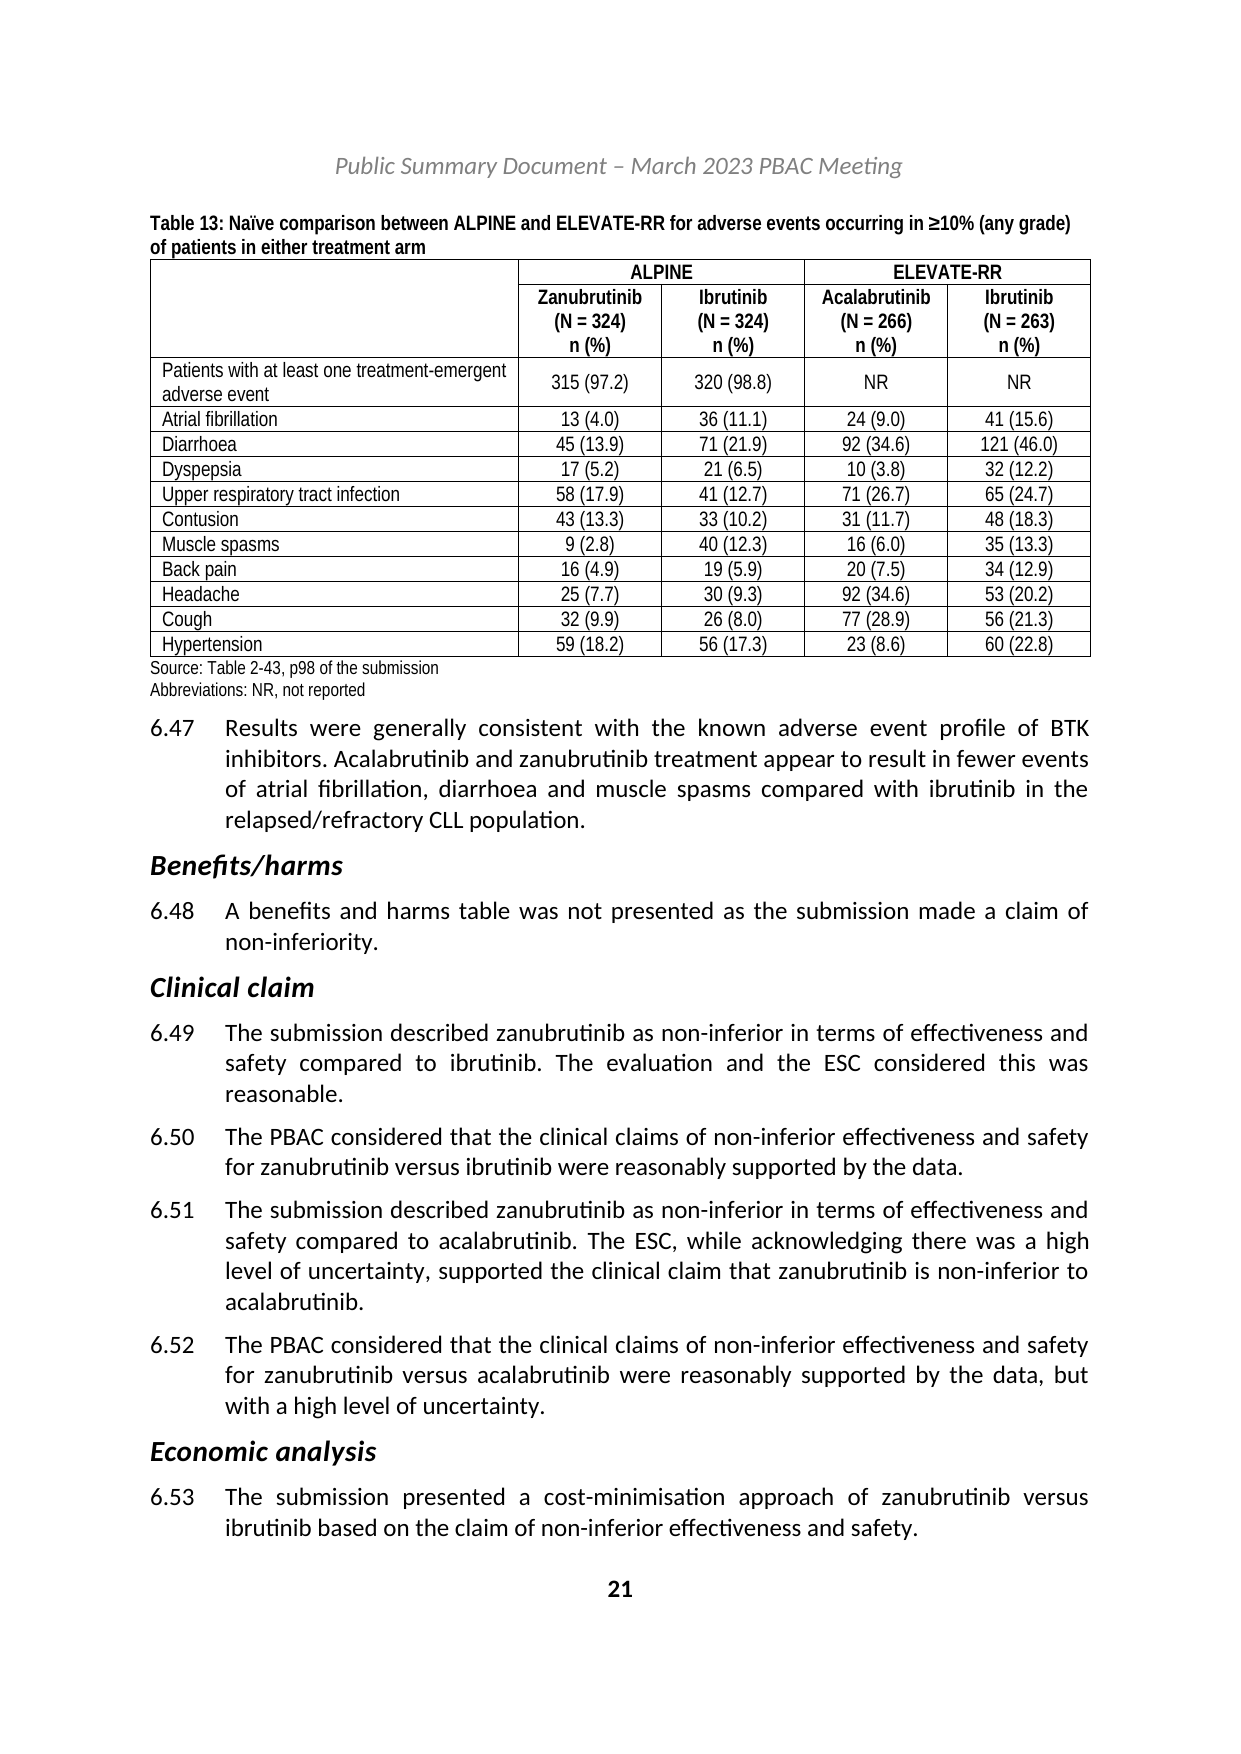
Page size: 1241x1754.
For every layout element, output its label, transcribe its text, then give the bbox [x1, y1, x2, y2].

table_cell 45 (13.9) [519, 432, 661, 456]
table_cell 16 (4.9) [519, 557, 661, 581]
table_cell 36 (11.1) [662, 407, 804, 431]
table_cell 34 (12.9) [948, 557, 1090, 581]
table_cell Patients with at least one treatment-emergent adverse event [151, 358, 518, 406]
table_cell Ibrutinib (N = 263) n (%) [948, 285, 1090, 357]
table_cell 43 (13.3) [519, 507, 661, 531]
text The submission described zanubrutinib as non-inferior in terms of effectiveness and safety compared to ibrutinib. The evaluation and the ESC considered this was reasonable. [150, 1017, 1090, 1108]
table_cell 320 (98.8) [662, 358, 804, 406]
table_cell 35 (13.3) [948, 532, 1090, 556]
table_cell 9 (2.8) [519, 532, 661, 556]
table_cell 24 (9.0) [805, 407, 947, 431]
table_cell Hypertension [151, 632, 518, 656]
table_cell 92 (34.6) [805, 432, 947, 456]
table_cell 71 (26.7) [805, 482, 947, 506]
text Abbreviations: NR, not reported [150, 678, 1090, 700]
text The PBAC considered that the clinical claims of non-inferior effectiveness and safety for zanubrutinib versus ibrutinib were reasonably supported by the data. [150, 1121, 1090, 1182]
table_cell NR [948, 358, 1090, 406]
table_cell Acalabrutinib (N = 266) n (%) [805, 285, 947, 357]
table_header [151, 260, 518, 357]
table_cell 58 (17.9) [519, 482, 661, 506]
table_cell 53 (20.2) [948, 582, 1090, 606]
table_cell 121 (46.0) [948, 432, 1090, 456]
table_cell 19 (5.9) [662, 557, 804, 581]
table_cell Dyspepsia [151, 457, 518, 481]
table_cell Zanubrutinib (N = 324) n (%) [519, 285, 661, 357]
table_cell Cough [151, 607, 518, 631]
text The submission described zanubrutinib as non-inferior in terms of effectiveness and safety compared to acalabrutinib. The ESC, while acknowledging there was a high level of uncertainty, supported the clinical claim that zanubrutinib is non-inferior to acalabrutinib. [150, 1194, 1090, 1317]
table_cell 56 (17.3) [662, 632, 804, 656]
table_cell 48 (18.3) [948, 507, 1090, 531]
table_cell Muscle spasms [151, 532, 518, 556]
table_cell 32 (9.9) [519, 607, 661, 631]
text Source: Table 2-43, p98 of the submission [150, 657, 1090, 678]
table_cell 40 (12.3) [662, 532, 804, 556]
table_cell 92 (34.6) [805, 582, 947, 606]
table_cell 41 (15.6) [948, 407, 1090, 431]
table_cell 10 (3.8) [805, 457, 947, 481]
table_cell 21 (6.5) [662, 457, 804, 481]
table_cell 31 (11.7) [805, 507, 947, 531]
table_cell 60 (22.8) [948, 632, 1090, 656]
table_cell Contusion [151, 507, 518, 531]
table_cell Headache [151, 582, 518, 606]
table_header ALPINE [519, 260, 804, 284]
table_cell 315 (97.2) [519, 358, 661, 406]
text A benefits and harms table was not presented as the submission made a claim of non-inferiority. [150, 895, 1090, 956]
table_cell Atrial fibrillation [151, 407, 518, 431]
table_cell 25 (7.7) [519, 582, 661, 606]
table_cell 77 (28.9) [805, 607, 947, 631]
table_cell 65 (24.7) [948, 482, 1090, 506]
table_cell 56 (21.3) [948, 607, 1090, 631]
table_cell Upper respiratory tract infection [151, 482, 518, 506]
table_cell 17 (5.2) [519, 457, 661, 481]
table_cell Diarrhoea [151, 432, 518, 456]
text Clinical claim [150, 969, 1090, 1004]
table_cell 30 (9.3) [662, 582, 804, 606]
table_cell 59 (18.2) [519, 632, 661, 656]
text Results were generally consistent with the known adverse event profile of BTK inhibitors. Acalabrutinib and zanubrutinib treatment appear to result in fewer events of atrial fibrillation, diarrhoea and muscle spasms compared with ibrutinib in the relapsed/refractory CLL population. [150, 712, 1090, 834]
table_cell Back pain [151, 557, 518, 581]
table_cell 32 (12.2) [948, 457, 1090, 481]
text Table 13: Naïve comparison between ALPINE and ELEVATE-RR for adverse events occurring in ≥10% (any grade) of patients in either treatment arm [150, 211, 1090, 259]
table_cell 23 (8.6) [805, 632, 947, 656]
text The PBAC considered that the clinical claims of non-inferior effectiveness and safety for zanubrutinib versus acalabrutinib were reasonably supported by the data, but with a high level of uncertainty. [150, 1329, 1090, 1421]
table_cell 26 (8.0) [662, 607, 804, 631]
table_cell 16 (6.0) [805, 532, 947, 556]
table_cell 20 (7.5) [805, 557, 947, 581]
table_cell Ibrutinib (N = 324) n (%) [662, 285, 804, 357]
table_cell NR [805, 358, 947, 406]
table_cell 41 (12.7) [662, 482, 804, 506]
table_header ELEVATE-RR [805, 260, 1090, 284]
text The submission presented a cost-minimisation approach of zanubrutinib versus ibrutinib based on the claim of non-inferior effectiveness and safety. [150, 1481, 1090, 1542]
table_cell 33 (10.2) [662, 507, 804, 531]
text Benefits/harms [150, 847, 1090, 883]
table_cell 71 (21.9) [662, 432, 804, 456]
table_cell 13 (4.0) [519, 407, 661, 431]
text Economic analysis [150, 1433, 1090, 1469]
